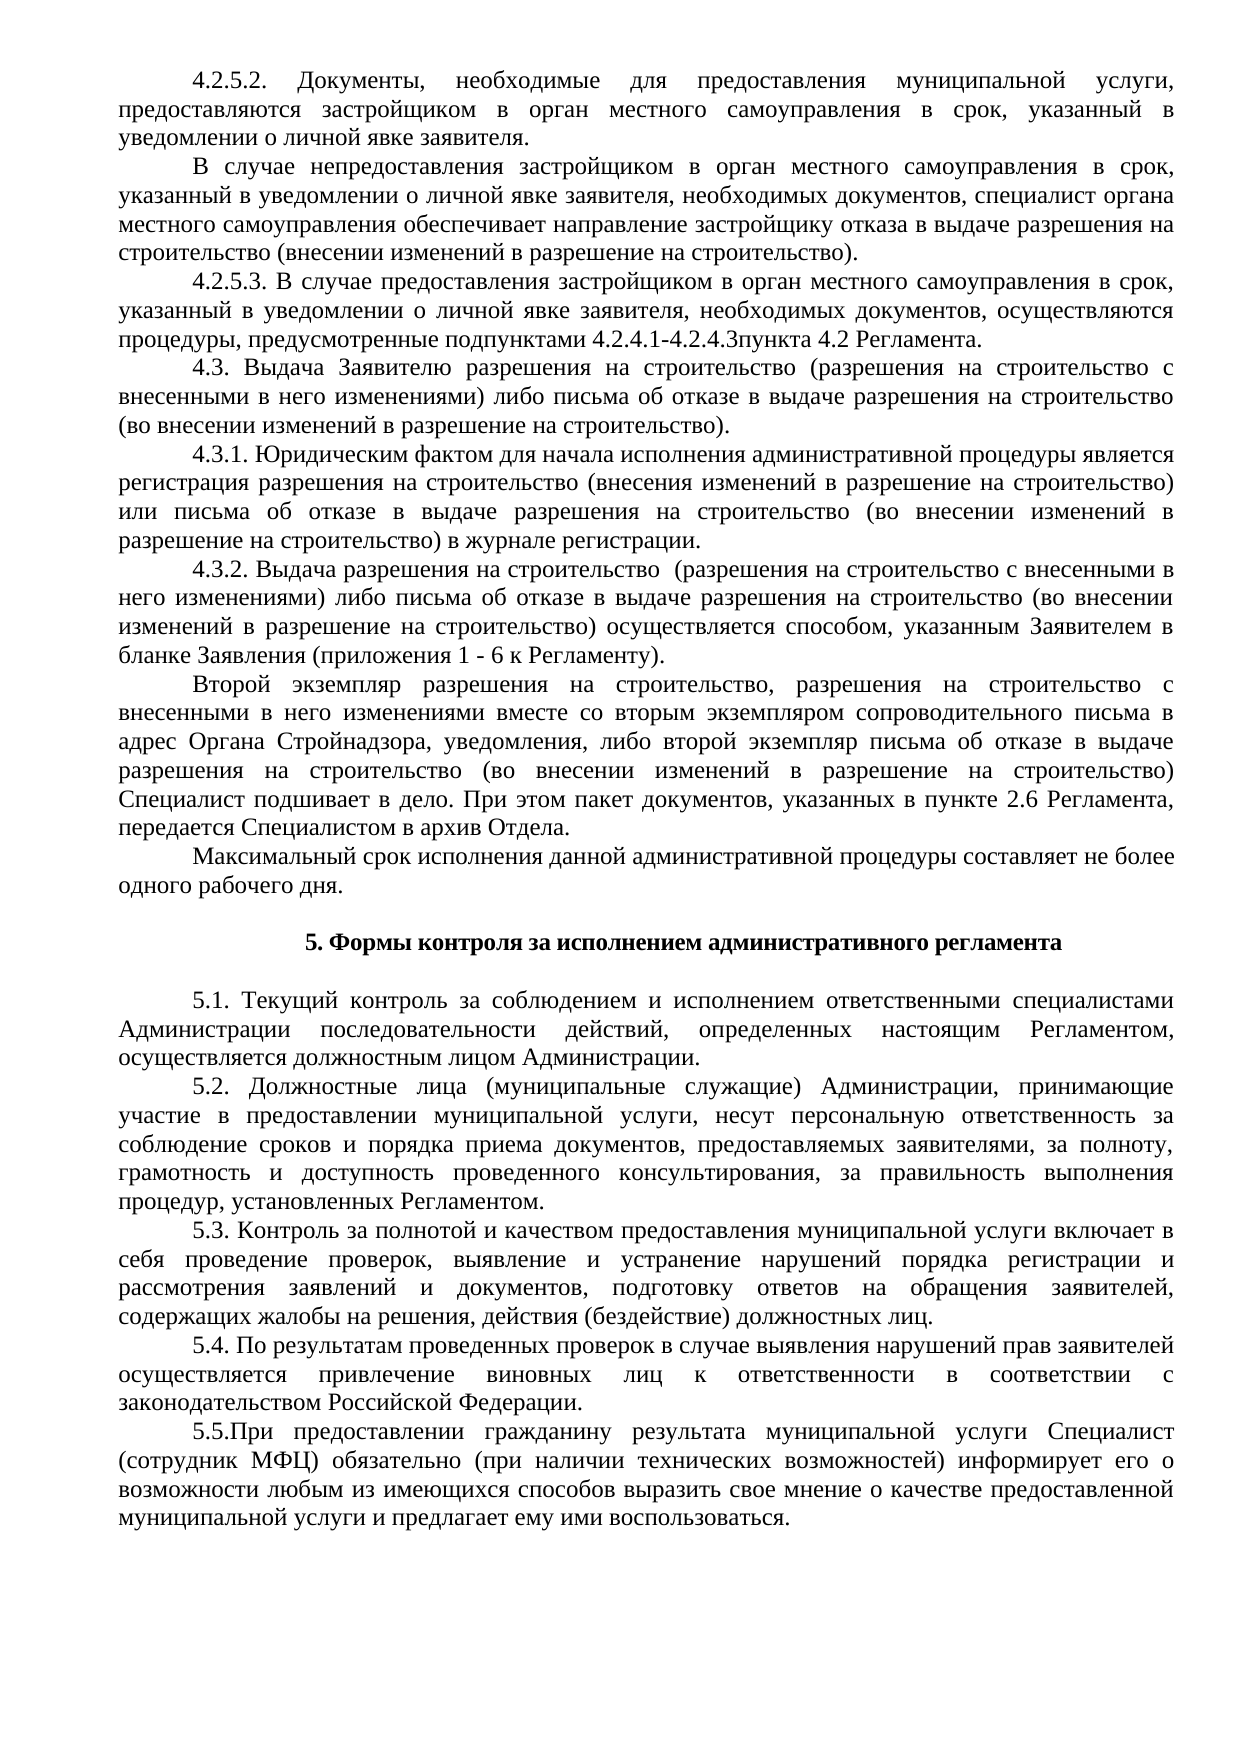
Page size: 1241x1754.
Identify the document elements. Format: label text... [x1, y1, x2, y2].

text Второй экземпляр разрешения на строительство, разрешения на строительство с внесенными в него изменениями вместе со вторым экземпляром сопроводительного письма в адрес Органа Стройнадзора, уведомления, либо второй экземпляр письма об отказе в выдаче разрешения на строительство (во внесении изменений в разрешение на строительство) Специалист подшивает в дело. При этом пакет документов, указанных в пункте 2.6 Регламента, передается Специалистом в архив Отдела. [118, 669, 1175, 841]
text 5.2. Должностные лица (муниципальные служащие) Администрации, принимающие участие в предоставлении муниципальной услуги, несут персональную ответственность за соблюдение сроков и порядка приема документов, предоставляемых заявителями, за полноту, грамотность и доступность проведенного консультирования, за правильность выполнения процедур, установленных Регламентом. [118, 1071, 1175, 1215]
text 4.3.2. Выдача разрешения на строительство (разрешения на строительство с внесенными в него изменениями) либо письма об отказе в выдаче разрешения на строительство (во внесении изменений в разрешение на строительство) осуществляется способом, указанным Заявителем в бланке Заявления (приложения 1 - 6 к Регламенту). [118, 554, 1175, 669]
text Максимальный срок исполнения данной административной процедуры составляет не более одного рабочего дня. [118, 841, 1175, 899]
text 5. Формы контроля за исполнением административного регламента [118, 927, 1175, 956]
text 4.2.5.3. В случае предоставления застройщиком в орган местного самоуправления в срок, указанный в уведомлении о личной явке заявителя, необходимых документов, осуществляются процедуры, предусмотренные подпунктами 4.2.4.1-4.2.4.3пункта 4.2 Регламента. [118, 266, 1175, 352]
text 4.3. Выдача Заявителю разрешения на строительство (разрешения на строительство с внесенными в него изменениями) либо письма об отказе в выдаче разрешения на строительство (во внесении изменений в разрешение на строительство). [118, 352, 1175, 439]
text 4.3.1. Юридическим фактом для начала исполнения административной процедуры является регистрация разрешения на строительство (внесения изменений в разрешение на строительство) или письма об отказе в выдаче разрешения на строительство (во внесении изменений в разрешение на строительство) в журнале регистрации. [118, 439, 1175, 554]
text 5.3. Контроль за полнотой и качеством предоставления муниципальной услуги включает в себя проведение проверок, выявление и устранение нарушений порядка регистрации и рассмотрения заявлений и документов, подготовку ответов на обращения заявителей, содержащих жалобы на решения, действия (бездействие) должностных лиц. [118, 1215, 1175, 1330]
text 5.4. По результатам проведенных проверок в случае выявления нарушений прав заявителей осуществляется привлечение виновных лиц к ответственности в соответствии с законодательством Российской Федерации. [118, 1330, 1175, 1416]
text 5.5.При предоставлении гражданину результата муниципальной услуги Специалист (сотрудник МФЦ) обязательно (при наличии технических возможностей) информирует его о возможности любым из имеющихся способов выразить свое мнение о качестве предоставленной муниципальной услуги и предлагает ему ими воспользоваться. [118, 1416, 1175, 1531]
text В случае непредоставления застройщиком в орган местного самоуправления в срок, указанный в уведомлении о личной явке заявителя, необходимых документов, специалист органа местного самоуправления обеспечивает направление застройщику отказа в выдаче разрешения на строительство (внесении изменений в разрешение на строительство). [118, 151, 1175, 266]
text 5.1. Текущий контроль за соблюдением и исполнением ответственными специалистами Администрации последовательности действий, определенных настоящим Регламентом, осуществляется должностным лицом Администрации. [118, 985, 1175, 1071]
text 4.2.5.2. Документы, необходимые для предоставления муниципальной услуги, предоставляются застройщиком в орган местного самоуправления в срок, указанный в уведомлении о личной явке заявителя. [118, 65, 1175, 151]
